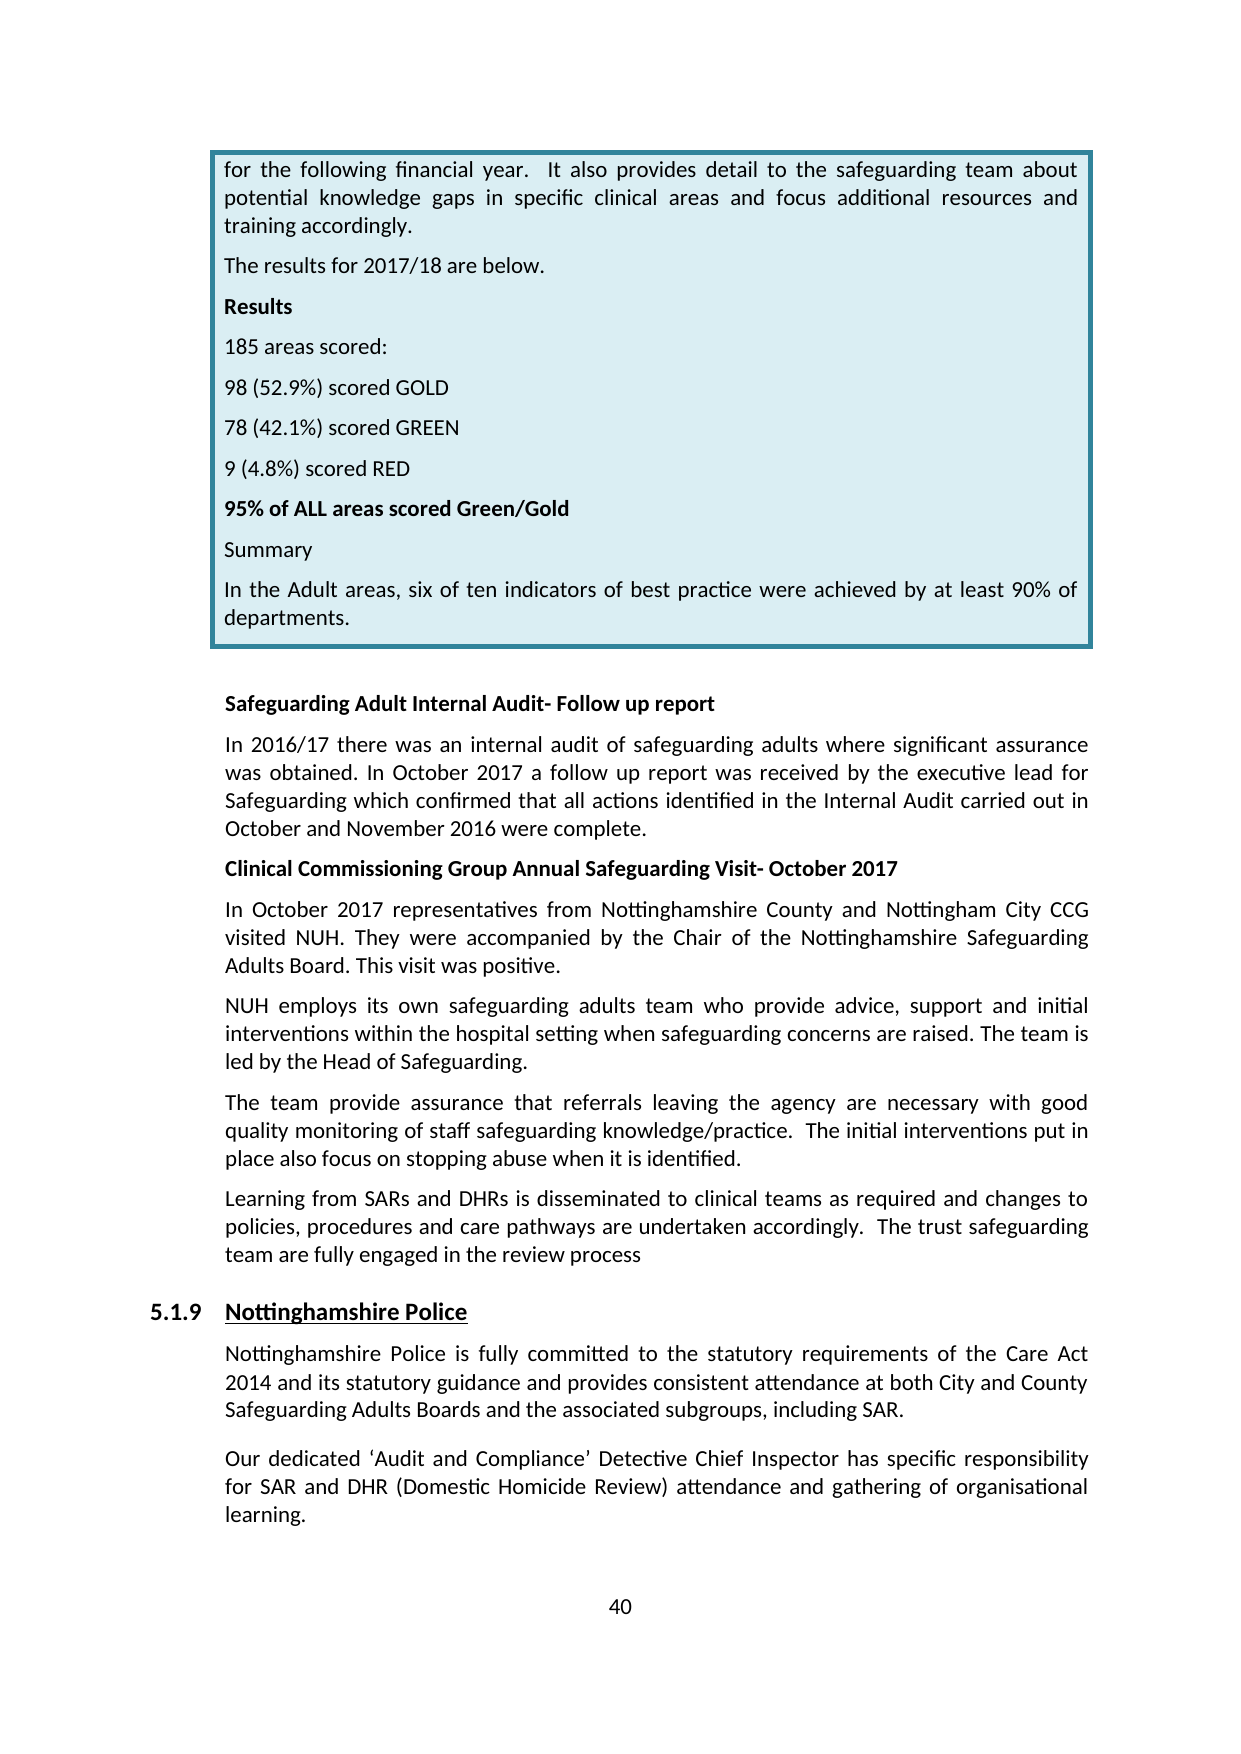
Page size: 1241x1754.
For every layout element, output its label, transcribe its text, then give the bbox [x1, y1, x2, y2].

text In 2016/17 there was an internal audit of safeguarding adults where significant assurance was obtained. In October 2017 a follow up report was received by the executive lead for Safeguarding which confirmed that all actions identified in the Internal Audit carried out in October and November 2016 were complete. [225, 730, 1090, 842]
text Clinical Commissioning Group Annual Safeguarding Visit- October 2017 [150, 854, 1090, 882]
list Nottinghamshire Police [150, 1297, 1090, 1327]
text The team provide assurance that referrals leaving the agency are necessary with good quality monitoring of staff safeguarding knowledge/practice. The initial interventions put in place also focus on stopping abuse when it is identified. [225, 1088, 1090, 1172]
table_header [215, 155, 1088, 644]
text Safeguarding Adult Internal Audit- Follow up report [150, 689, 1090, 717]
text Nottinghamshire Police is fully committed to the statutory requirements of the Care Act 2014 and its statutory guidance and provides consistent attendance at both City and County Safeguarding Adults Boards and the associated subgroups, including SAR. [225, 1339, 1090, 1424]
text NUH employs its own safeguarding adults team who provide advice, support and initial interventions within the hospital setting when safeguarding concerns are raised. The team is led by the Head of Safeguarding. [225, 991, 1090, 1075]
text In October 2017 representatives from Nottinghamshire County and Nottingham City CCG visited NUH. They were accompanied by the Chair of the Nottinghamshire Safeguarding Adults Board. This visit was positive. [225, 895, 1090, 979]
text Our dedicated ‘Audit and Compliance’ Detective Chief Inspector has specific responsibility for SAR and DHR (Domestic Homicide Review) attendance and gathering of organisational learning. [225, 1444, 1090, 1528]
text Learning from SARs and DHRs is disseminated to clinical teams as required and changes to policies, procedures and care pathways are undertaken accordingly. The trust safeguarding team are fully engaged in the review process [225, 1184, 1090, 1268]
